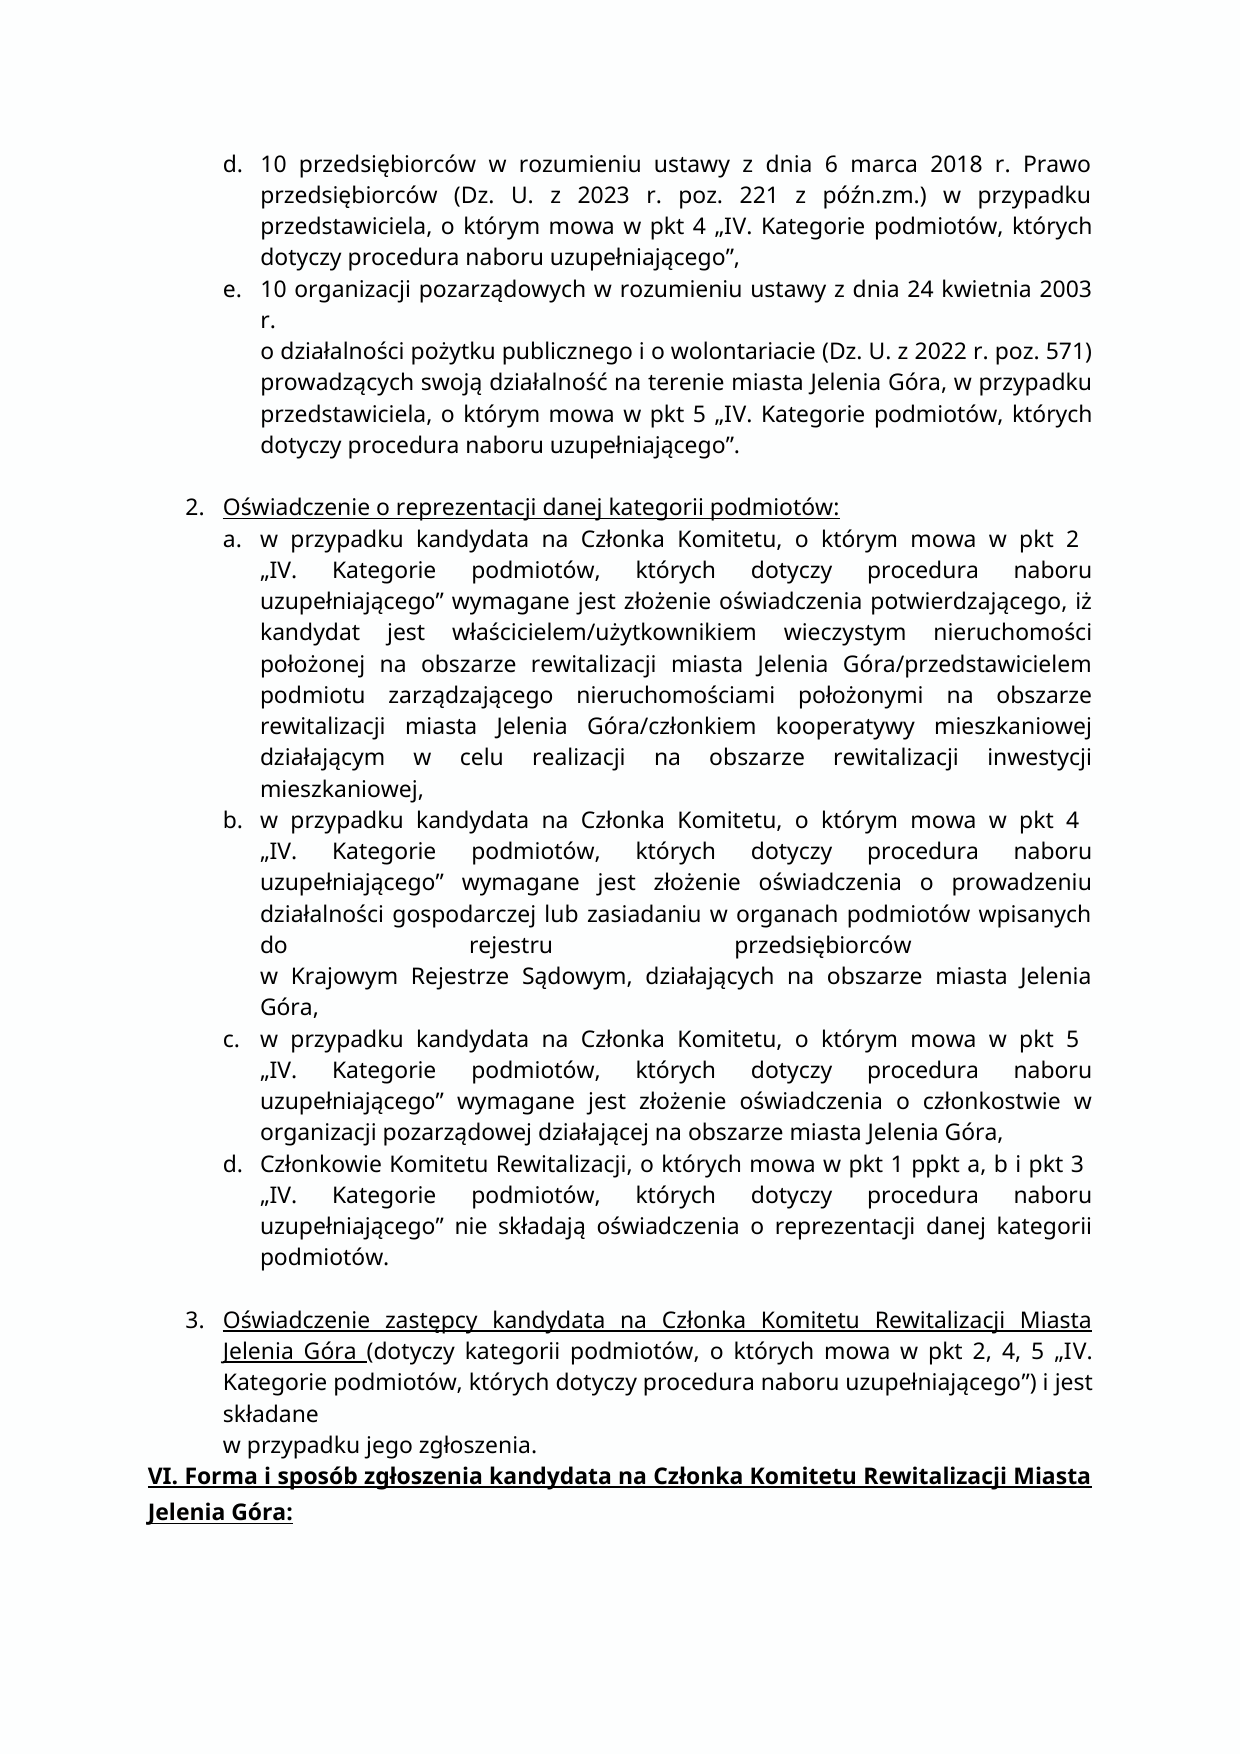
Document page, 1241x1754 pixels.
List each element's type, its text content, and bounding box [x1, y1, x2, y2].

text VI. Forma i sposób zgłoszenia kandydata na Członka Komitetu Rewitalizacji Miasta Jelenia Góra: [148, 1460, 1093, 1527]
list Oświadczenie o reprezentacji danej kategorii podmiotów: [185, 491, 1093, 523]
list Członkowie Komitetu Rewitalizacji, o których mowa w pkt 1 ppkt a, b i pkt 3 „IV. Kategorie podmiotów, których dotyczy procedura naboru uzupełniającego” nie składają oświadczenia o reprezentacji danej kategorii podmiotów. [223, 1148, 1093, 1273]
list w przypadku kandydata na Członka Komitetu, o którym mowa w pkt 4 „IV. Kategorie podmiotów, których dotyczy procedura naboru uzupełniającego” wymagane jest złożenie oświadczenia o prowadzeniu działalności gospodarczej lub zasiadaniu w organach podmiotów wpisanych do rejestru przedsiębiorców w Krajowym Rejestrze Sądowym, działających na obszarze miasta Jelenia Góra, [223, 804, 1093, 1023]
list w przypadku kandydata na Członka Komitetu, o którym mowa w pkt 5 „IV. Kategorie podmiotów, których dotyczy procedura naboru uzupełniającego” wymagane jest złożenie oświadczenia o członkostwie w organizacji pozarządowej działającej na obszarze miasta Jelenia Góra, [223, 1023, 1093, 1148]
list 10 przedsiębiorców w rozumieniu ustawy z dnia 6 marca 2018 r. Prawo przedsiębiorców (Dz. U. z 2023 r. poz. 221 z późn.zm.) w przypadku przedstawiciela, o którym mowa w pkt 4 „IV. Kategorie podmiotów, których dotyczy procedura naboru uzupełniającego”, [223, 148, 1093, 273]
list 10 organizacji pozarządowych w rozumieniu ustawy z dnia 24 kwietnia 2003 r. o działalności pożytku publicznego i o wolontariacie (Dz. U. z 2022 r. poz. 571) prowadzących swoją działalność na terenie miasta Jelenia Góra, w przypadku przedstawiciela, o którym mowa w pkt 5 „IV. Kategorie podmiotów, których dotyczy procedura naboru uzupełniającego”. [223, 273, 1093, 460]
list w przypadku kandydata na Członka Komitetu, o którym mowa w pkt 2 „IV. Kategorie podmiotów, których dotyczy procedura naboru uzupełniającego” wymagane jest złożenie oświadczenia potwierdzającego, iż kandydat jest właścicielem/użytkownikiem wieczystym nieruchomości położonej na obszarze rewitalizacji miasta Jelenia Góra/przedstawicielem podmiotu zarządzającego nieruchomościami położonymi na obszarze rewitalizacji miasta Jelenia Góra/członkiem kooperatywy mieszkaniowej działającym w celu realizacji na obszarze rewitalizacji inwestycji mieszkaniowej, [223, 523, 1093, 804]
list Oświadczenie zastępcy kandydata na Członka Komitetu Rewitalizacji Miasta Jelenia Góra (dotyczy kategorii podmiotów, o których mowa w pkt 2, 4, 5 „IV. Kategorie podmiotów, których dotyczy procedura naboru uzupełniającego”) i jest składane w przypadku jego zgłoszenia. [185, 1304, 1093, 1460]
